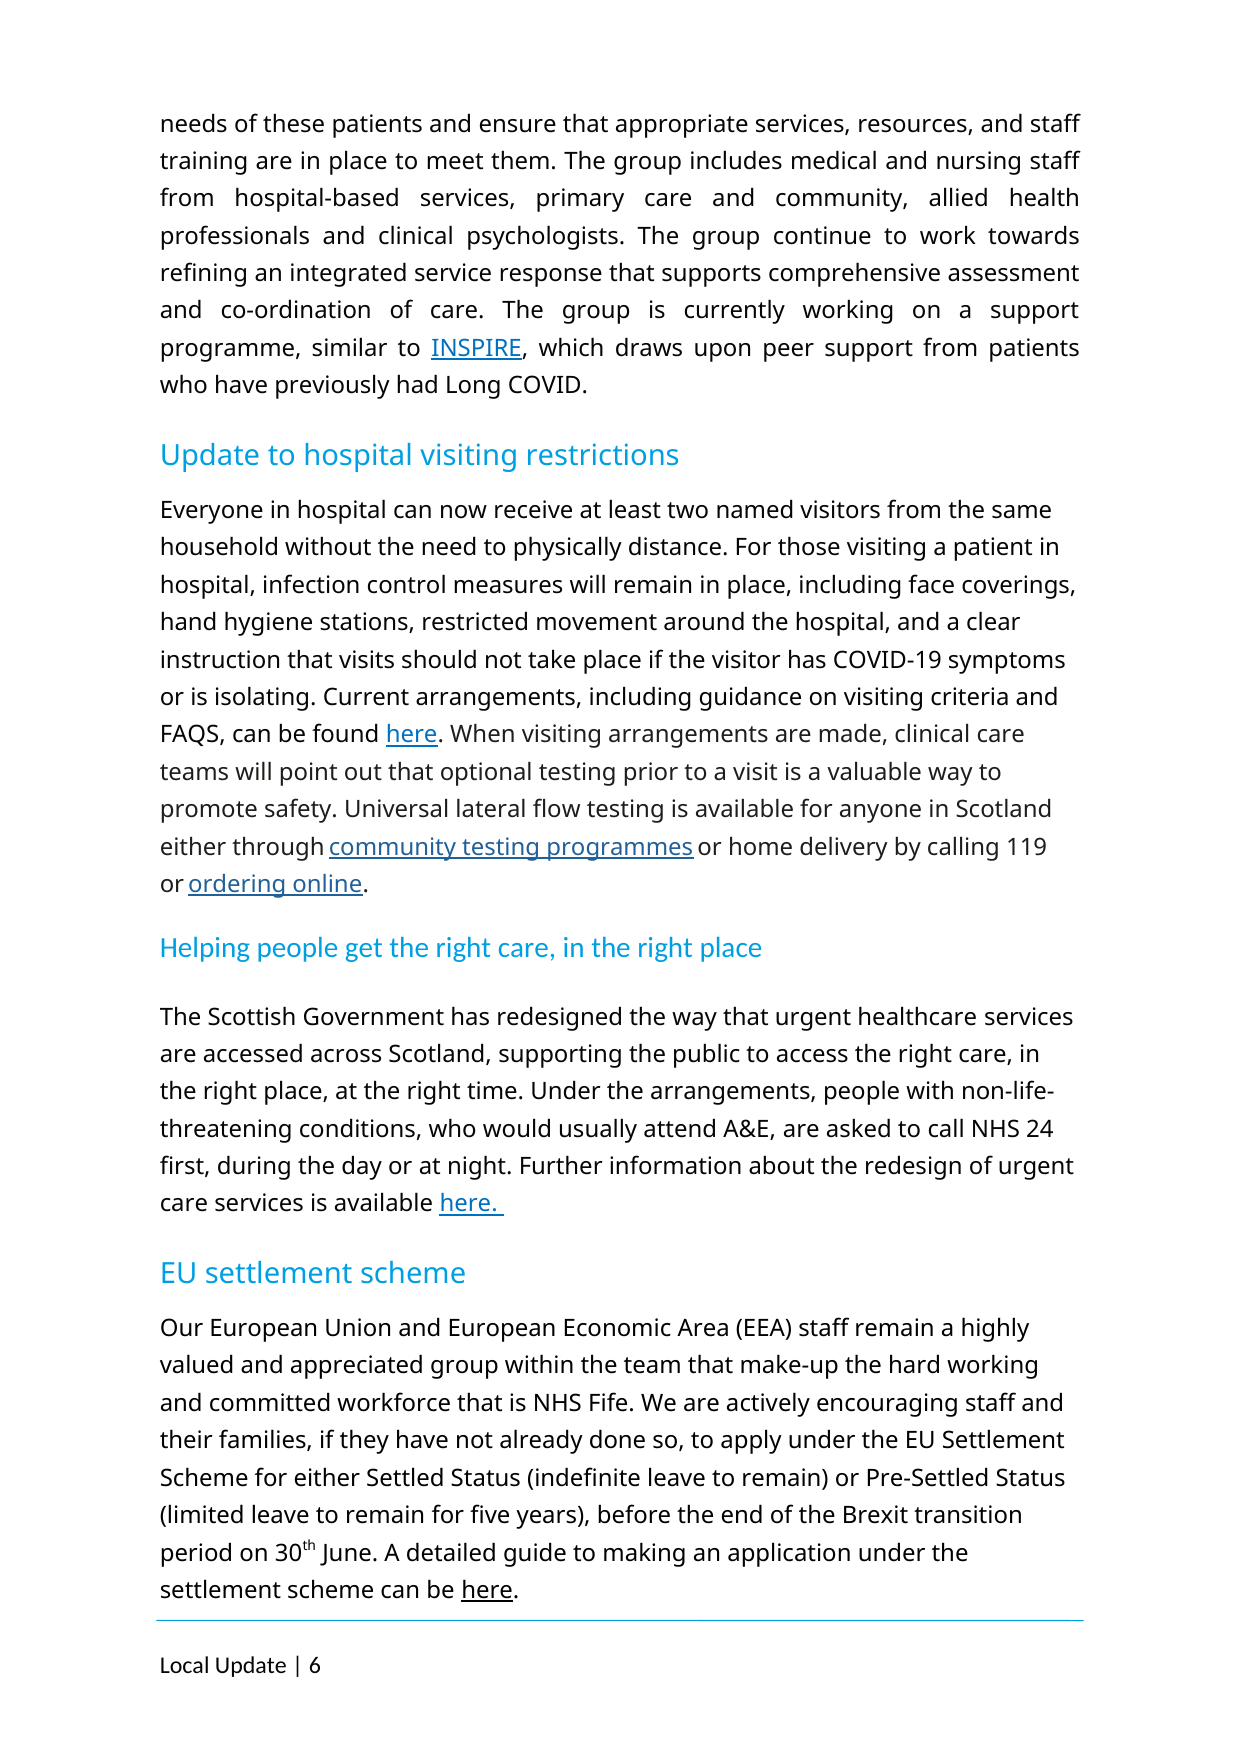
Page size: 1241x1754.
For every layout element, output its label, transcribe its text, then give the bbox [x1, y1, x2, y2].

text The Scottish Government has redesigned the way that urgent healthcare services are accessed across Scotland, supporting the public to access the right care, in the right place, at the right time. Under the arrangements, people with non-life-threatening conditions, who would usually attend A&E, are asked to call NHS 24 first, during the day or at night. Further information about the redesign of urgent care services is available here. [159, 999, 1081, 1219]
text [159, 106, 1081, 401]
subtitle EU settlement scheme [159, 1253, 1081, 1292]
subtitle Helping people get the right care, in the right place [159, 929, 1081, 965]
subtitle Update to hospital visiting restrictions [159, 435, 1081, 474]
text Everyone in hospital can now receive at least two named visitors from the same household without the need to physically distance. For those visiting a patient in hospital, infection control measures will remain in place, including face coverings, hand hygiene stations, restricted movement around the hospital, and a clear instruction that visits should not take place if the visitor has COVID-19 symptoms or is isolating. Current arrangements, including guidance on visiting criteria and FAQS, can be found here. When visiting arrangements are made, clinical care teams will point out that optional testing prior to a visit is a valuable way to promote safety. Universal lateral flow testing is available for anyone in Scotland either through community testing programmes or home delivery by calling 119 or ordering online. [159, 493, 1081, 899]
text Our European Union and European Economic Area (EEA) staff remain a highly valued and appreciated group within the team that make-up the hard working and committed workforce that is NHS Fife. We are actively encouraging staff and their families, if they have not already done so, to apply under the EU Settlement Scheme for either Settled Status (indefinite leave to remain) or Pre-Settled Status (limited leave to remain for five years), before the end of the Brexit transition period on 30th June. A detailed guide to making an application under the settlement scheme can be here. [159, 1311, 1081, 1605]
